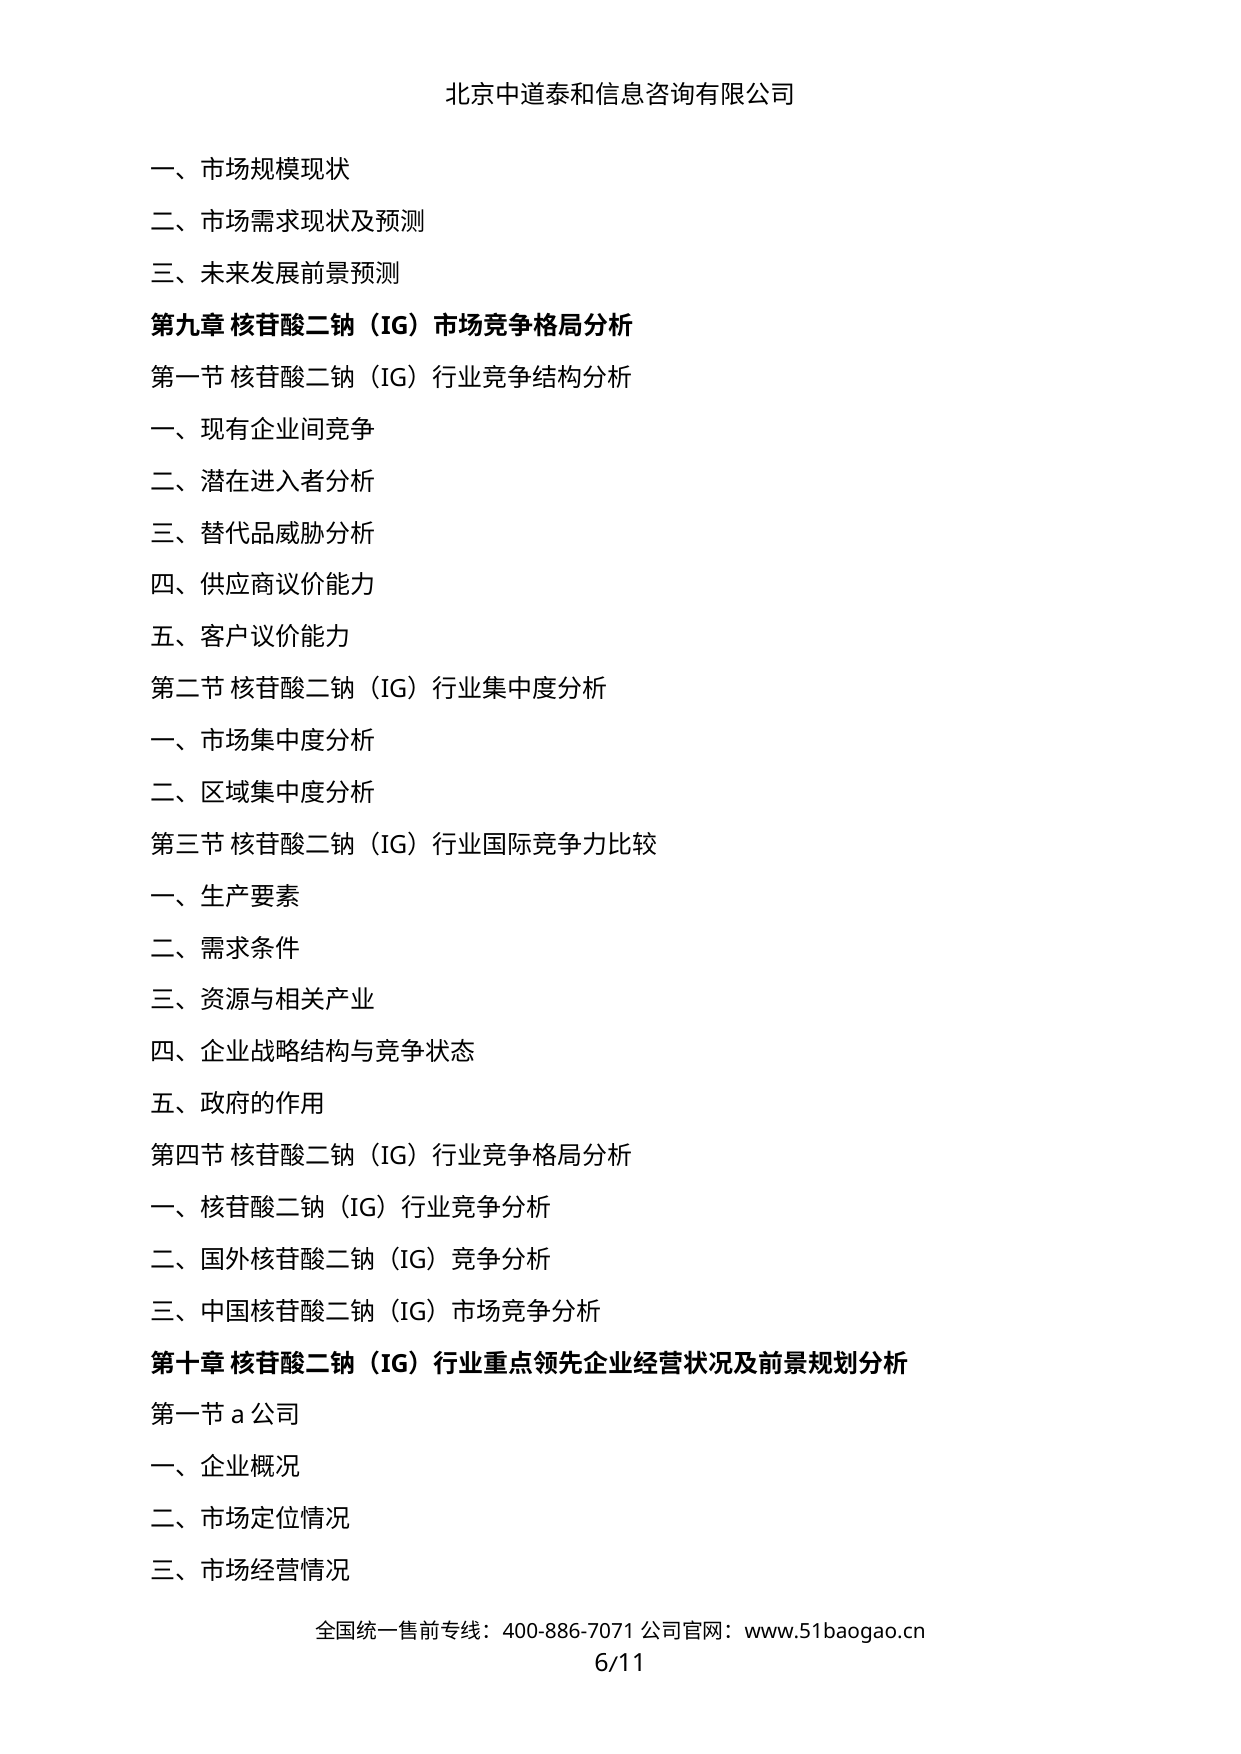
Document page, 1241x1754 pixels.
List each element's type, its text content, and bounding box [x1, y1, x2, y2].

text 一、企业概况 [150, 1447, 1090, 1483]
text 四、供应商议价能力 [150, 565, 1090, 601]
text 第十章 核苷酸二钠（IG）行业重点领先企业经营状况及前景规划分析 [150, 1343, 1090, 1379]
text 一、核苷酸二钠（IG）行业竞争分析 [150, 1187, 1090, 1224]
text 四、企业战略结构与竞争状态 [150, 1032, 1090, 1068]
text 一、生产要素 [150, 876, 1090, 912]
text 三、替代品威胁分析 [150, 513, 1090, 549]
text 三、资源与相关产业 [150, 980, 1090, 1016]
text 第二节 核苷酸二钠（IG）行业集中度分析 [150, 669, 1090, 705]
text 二、区域集中度分析 [150, 772, 1090, 809]
text 一、市场集中度分析 [150, 721, 1090, 757]
text 第三节 核苷酸二钠（IG）行业国际竞争力比较 [150, 824, 1090, 861]
text 第一节 a公司 [150, 1395, 1090, 1431]
text 二、需求条件 [150, 928, 1090, 964]
text 一、市场规模现状 [150, 150, 1090, 186]
text 第一节 核苷酸二钠（IG）行业竞争结构分析 [150, 357, 1090, 394]
text 二、潜在进入者分析 [150, 461, 1090, 497]
text 三、中国核苷酸二钠（IG）市场竞争分析 [150, 1291, 1090, 1327]
text 二、国外核苷酸二钠（IG）竞争分析 [150, 1239, 1090, 1276]
text 二、市场定位情况 [150, 1499, 1090, 1535]
text 第九章 核苷酸二钠（IG）市场竞争格局分析 [150, 306, 1090, 342]
text 二、市场需求现状及预测 [150, 202, 1090, 238]
text 三、市场经营情况 [150, 1551, 1090, 1587]
text 第四节 核苷酸二钠（IG）行业竞争格局分析 [150, 1136, 1090, 1172]
text 五、客户议价能力 [150, 617, 1090, 653]
text 三、未来发展前景预测 [150, 254, 1090, 290]
text 一、现有企业间竞争 [150, 409, 1090, 446]
text 五、政府的作用 [150, 1084, 1090, 1120]
